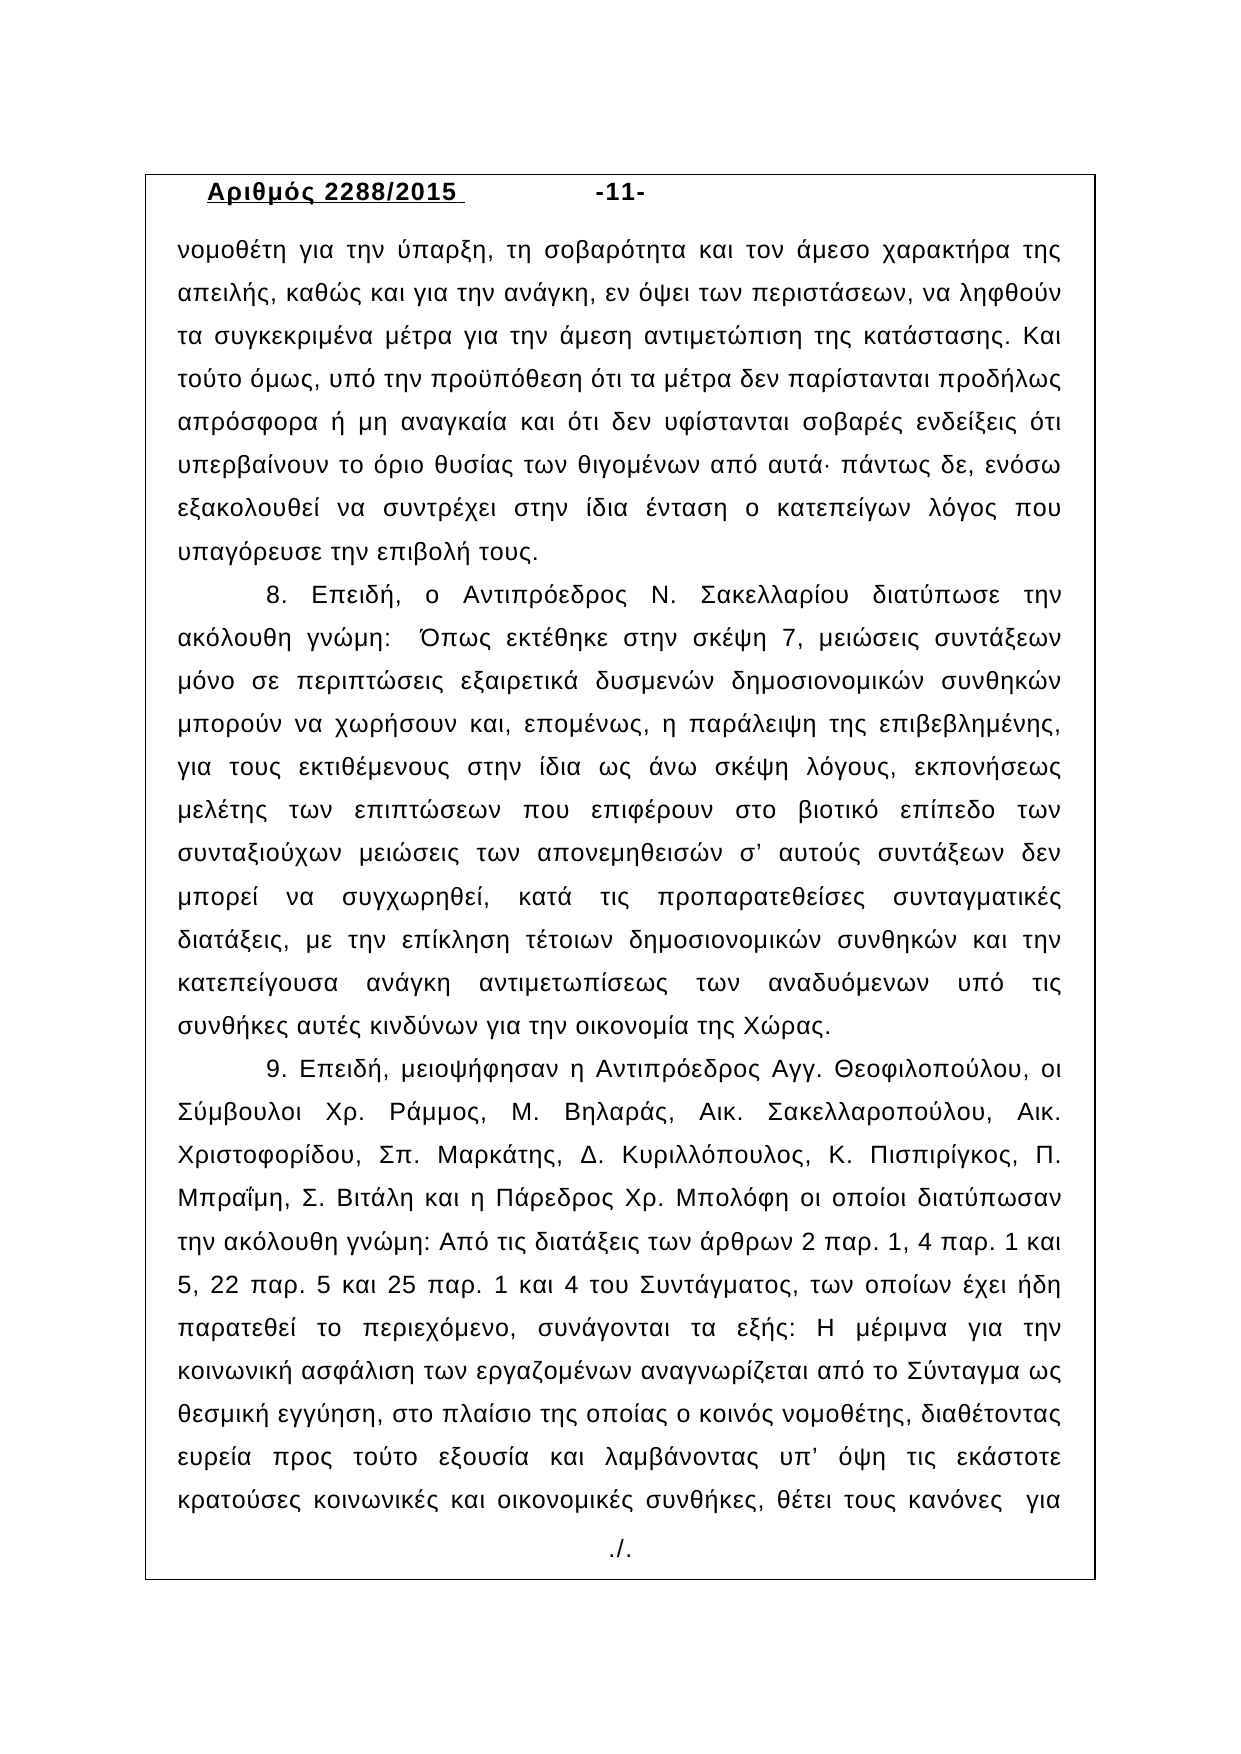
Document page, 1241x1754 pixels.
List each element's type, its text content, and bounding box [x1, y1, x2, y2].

text 8. Επειδή, ο Αντιπρόεδρος Ν. Σακελλαρίου διατύπωσε την ακόλουθη γνώμη: Όπως εκτέθηκε στην σκέψη 7, μειώσεις συντάξεων μόνο σε περιπτώσεις εξαιρετικά δυσμενών δημοσιονομικών συνθηκών μπορούν να χωρήσουν και, επομένως, η παράλειψη της επιβεβλημένης, για τους εκτιθέμενους στην ίδια ως άνω σκέψη λόγους, εκπονήσεως μελέτης των επιπτώσεων που επιφέρουν στο βιοτικό επίπεδο των συνταξιούχων μειώσεις των απονεμηθεισών σ’ αυτούς συντάξεων δεν μπορεί να συγχωρηθεί, κατά τις προπαρατεθείσες συνταγματικές διατάξεις, με την επίκληση τέτοιων δημοσιονομικών συνθηκών και την κατεπείγουσα ανάγκη αντιμετωπίσεως των αναδυόμενων υπό τις συνθήκες αυτές κινδύνων για την οικονομία της Χώρας. [177, 580, 1063, 1040]
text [177, 235, 1063, 565]
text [177, 1054, 1063, 1514]
